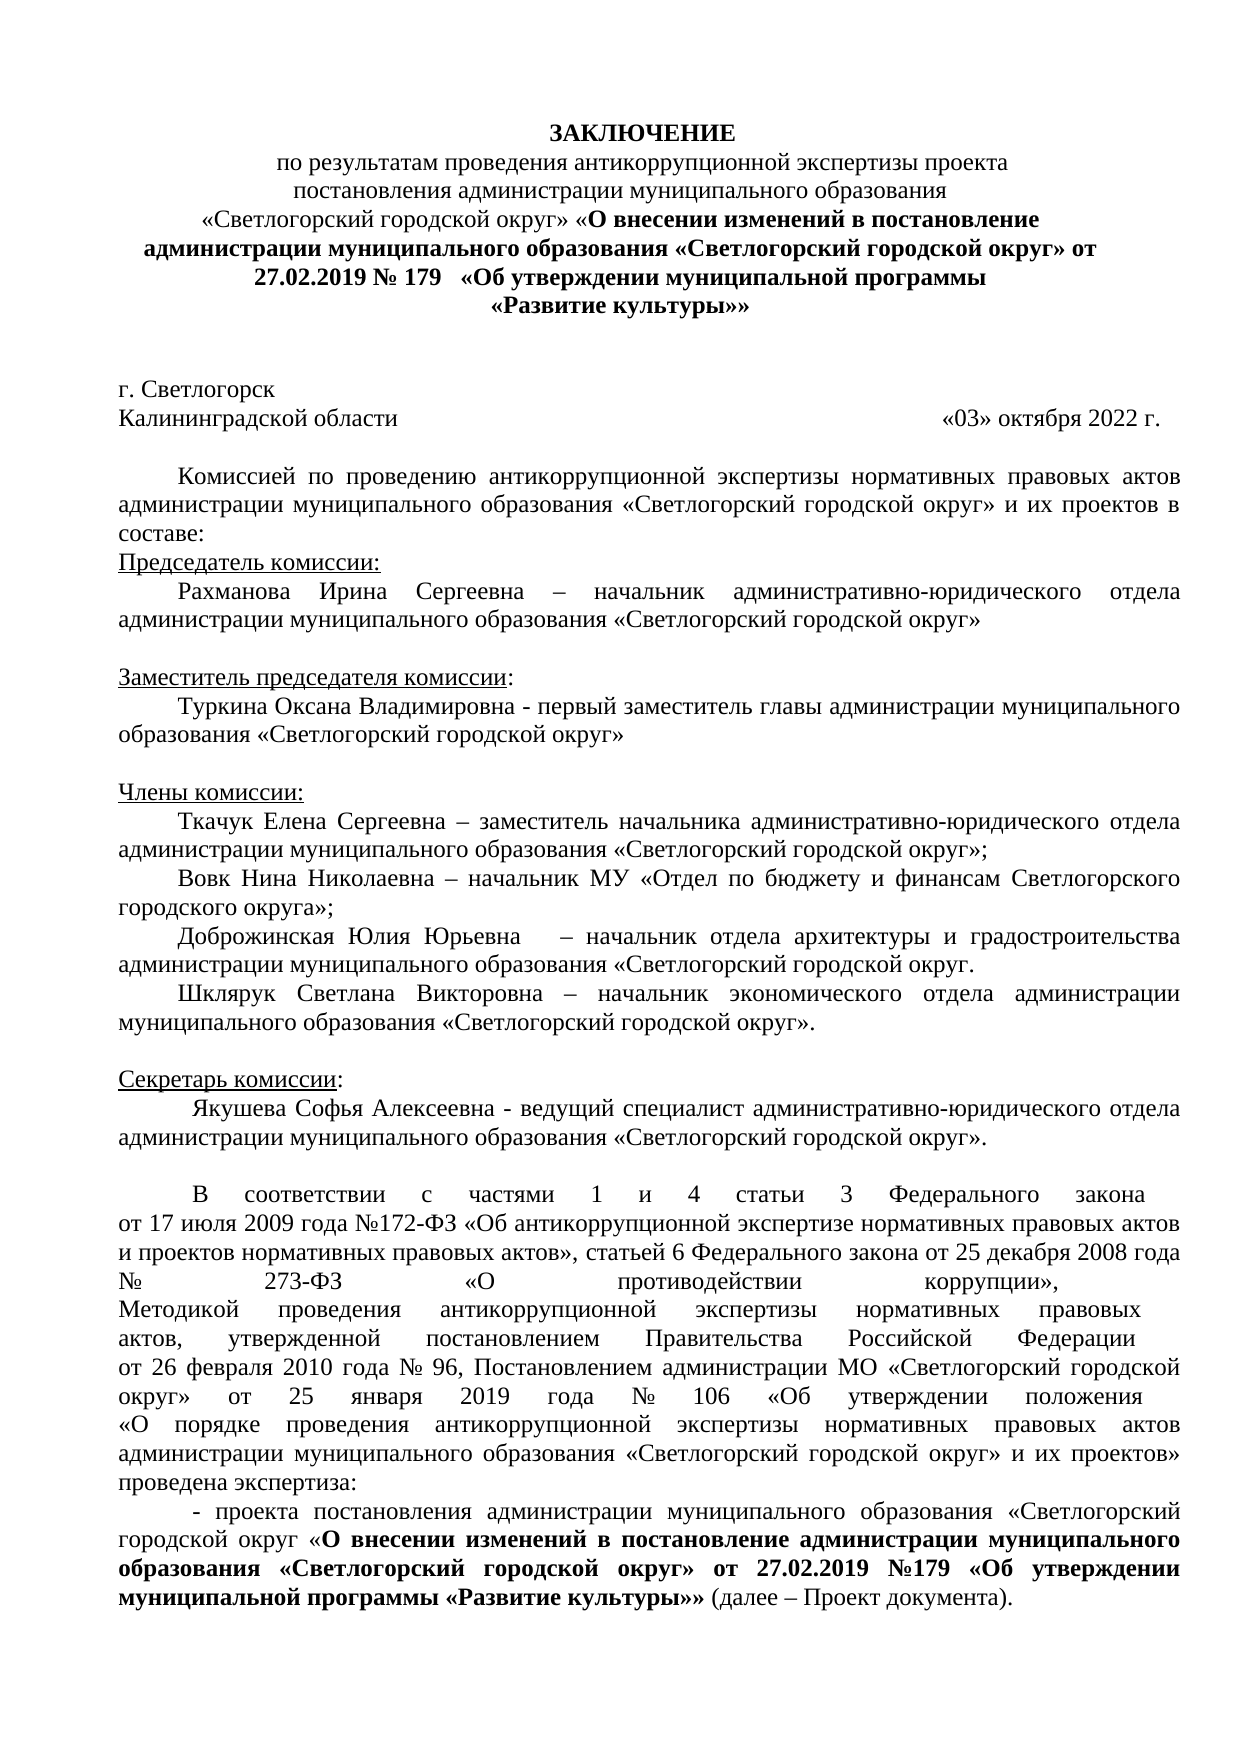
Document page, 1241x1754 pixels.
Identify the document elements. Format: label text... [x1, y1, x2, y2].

text по результатам проведения антикоррупционной экспертизы проекта [118, 147, 1167, 176]
text В соответствии с частями 1 и 4 статьи 3 Федерального закона от 17 июля 2009 года №172-ФЗ «Об антикоррупционной экспертизе нормативных правовых актов и проектов нормативных правовых актов», статьей 6 Федерального закона от 25 декабря 2008 года № 273-ФЗ «О противодействии коррупции», Методикой проведения антикоррупционной экспертизы нормативных правовых актов, утвержденной постановлением Правительства Российской Федерации от 26 февраля 2010 года № 96, Постановлением администрации МО «Светлогорский городской округ» от 25 января 2019 года № 106 «Об утверждении положения «О порядке проведения антикоррупционной экспертизы нормативных правовых актов администрации муниципального образования «Светлогорский городской округ» и их проектов» проведена экспертиза: [118, 1179, 1181, 1496]
text «Светлогорский городской округ» «О внесении изменений в постановление администрации муниципального образования «Светлогорский городской округ» от 27.02.2019 № 179 «Об утверждении муниципальной программы [118, 204, 1122, 291]
text г. Светлогорск [118, 374, 1167, 403]
text - проекта постановления администрации муниципального образования «Светлогорский городской округ «О внесении изменений в постановление администрации муниципального образования «Светлогорский городской округ» от 27.02.2019 №179 «Об утверждении муниципальной программы «Развитие культуры»» (далее – Проект документа). [118, 1496, 1181, 1611]
text Якушева Софья Алексеевна - ведущий специалист административно-юридического отдела администрации муниципального образования «Светлогорский городской округ». [118, 1093, 1181, 1151]
text постановления администрации муниципального образования [118, 176, 1122, 204]
text ЗАКЛЮЧЕНИЕ [118, 118, 1167, 147]
text Секретарь комиссии: [118, 1064, 1181, 1093]
text Комиссией по проведению антикоррупционной экспертизы нормативных правовых актов администрации муниципального образования «Светлогорский городской округ» и их проектов в составе: [118, 461, 1181, 547]
text Вовк Нина Николаевна – начальник МУ «Отдел по бюджету и финансам Светлогорского городского округа»; [118, 863, 1181, 921]
text Калининградской области «03» октября 2022 г. [118, 403, 1167, 432]
text Заместитель председателя комиссии: [118, 662, 1181, 691]
text Председатель комиссии: [118, 547, 1181, 576]
text Члены комиссии: [118, 777, 1181, 806]
text Ткачук Елена Сергеевна – заместитель начальника административно-юридического отдела администрации муниципального образования «Светлогорский городской округ»; [118, 806, 1181, 863]
text Туркина Оксана Владимировна - первый заместитель главы администрации муниципального образования «Светлогорский городской округ» [118, 691, 1181, 748]
text «Развитие культуры»» [118, 291, 1122, 319]
text Доброжинская Юлия Юрьевна – начальник отдела архитектуры и градостроительства администрации муниципального образования «Светлогорский городской округ. [118, 921, 1181, 978]
text Шклярук Светлана Викторовна – начальник экономического отдела администрации муниципального образования «Светлогорский городской округ». [118, 978, 1181, 1036]
text Рахманова Ирина Сергеевна – начальник административно-юридического отдела администрации муниципального образования «Светлогорский городской округ» [118, 576, 1181, 633]
